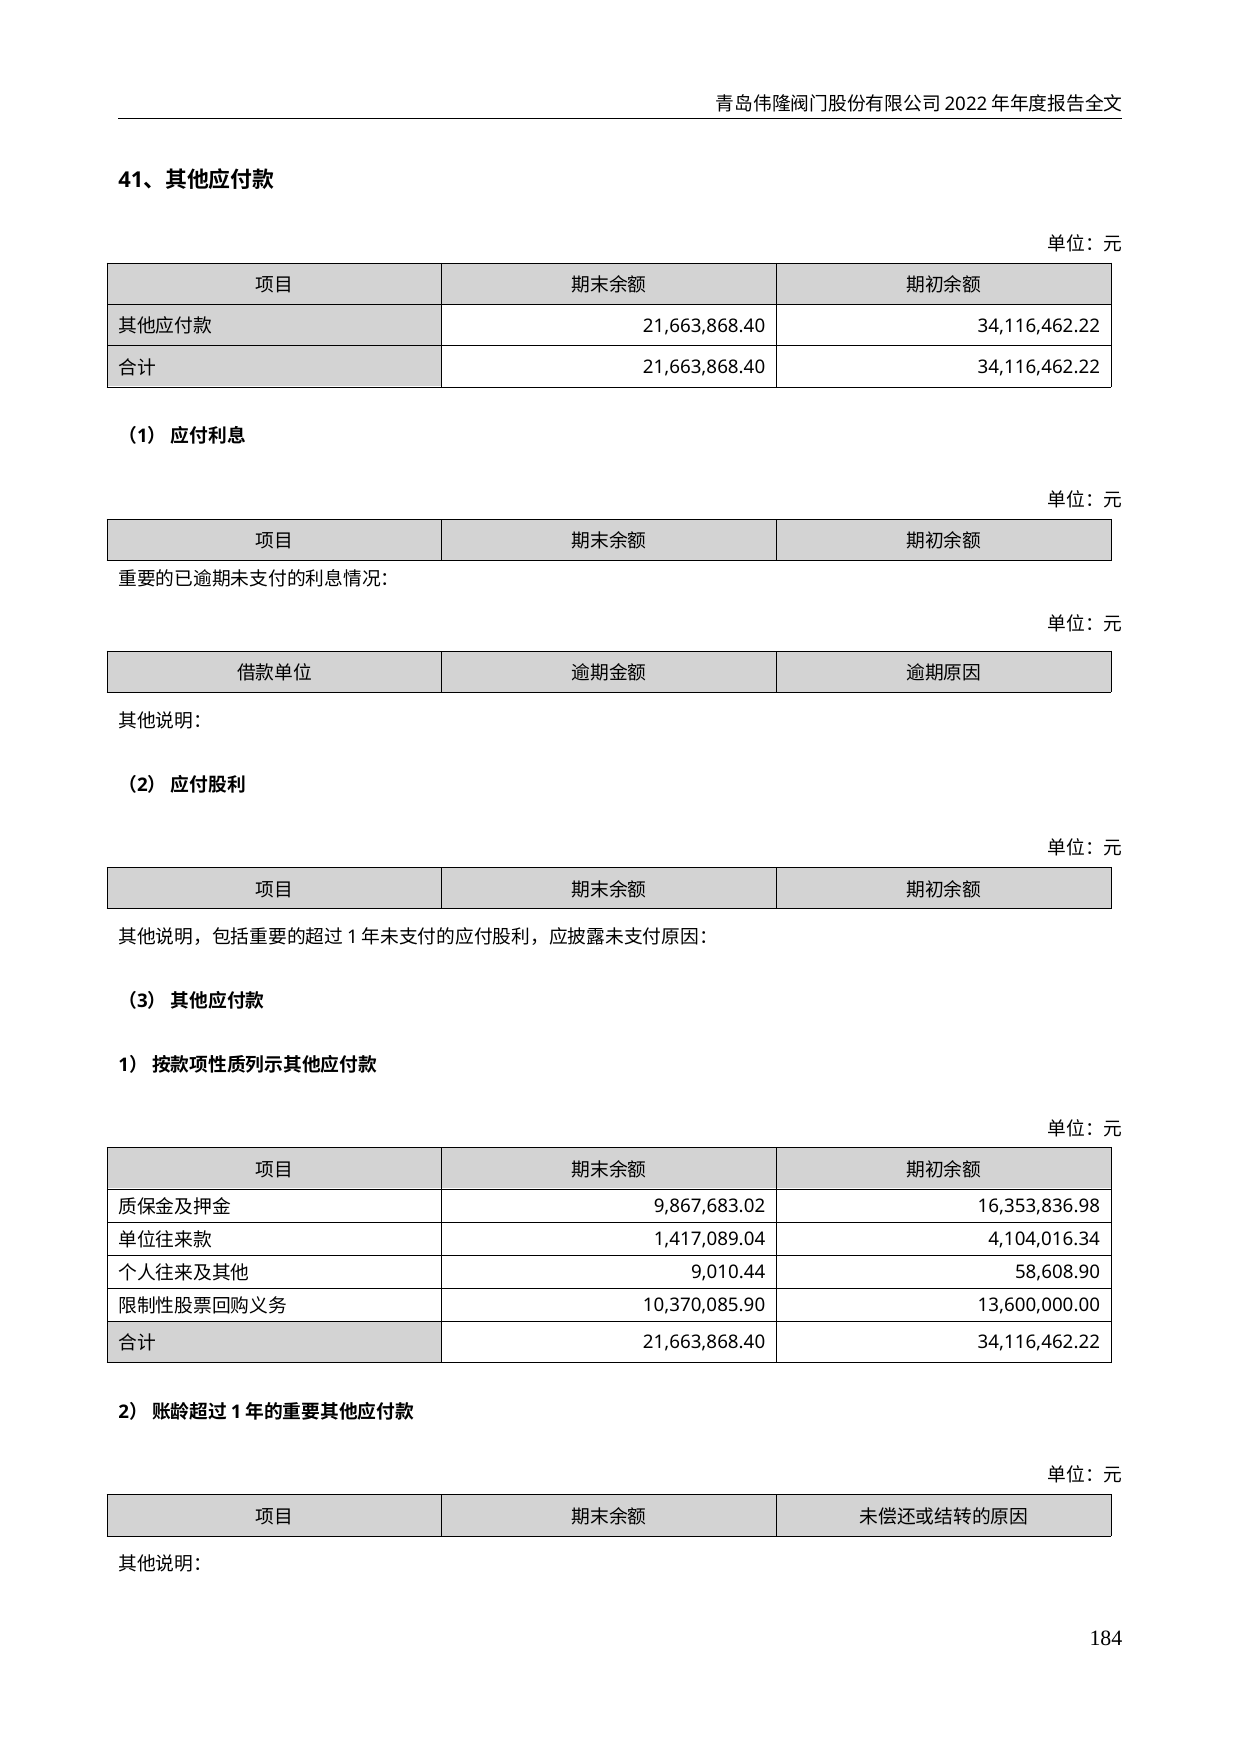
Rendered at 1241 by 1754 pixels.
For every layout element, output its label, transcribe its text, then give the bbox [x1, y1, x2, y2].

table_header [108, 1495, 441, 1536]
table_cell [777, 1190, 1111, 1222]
text 单位：元 [118, 606, 1122, 638]
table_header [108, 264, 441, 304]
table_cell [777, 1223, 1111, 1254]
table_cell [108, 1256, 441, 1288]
text 重要的已逾期未支付的利息情况： [118, 561, 1122, 593]
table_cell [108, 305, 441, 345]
text 单位：元 [118, 1111, 1122, 1143]
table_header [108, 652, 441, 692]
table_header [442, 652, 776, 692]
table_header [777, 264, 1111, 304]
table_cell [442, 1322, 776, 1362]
text 41、其他应付款 [118, 162, 1122, 194]
text 其他说明： [118, 703, 1122, 735]
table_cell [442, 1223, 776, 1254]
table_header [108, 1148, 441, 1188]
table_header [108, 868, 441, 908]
text 单位：元 [118, 830, 1122, 863]
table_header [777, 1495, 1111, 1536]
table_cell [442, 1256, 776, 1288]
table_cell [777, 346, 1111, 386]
text 其他说明： [118, 1546, 1122, 1579]
text 单位：元 [118, 482, 1122, 514]
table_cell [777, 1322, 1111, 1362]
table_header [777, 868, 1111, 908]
text （1） 应付利息 [118, 418, 1122, 451]
text （2） 应付股利 [118, 767, 1122, 799]
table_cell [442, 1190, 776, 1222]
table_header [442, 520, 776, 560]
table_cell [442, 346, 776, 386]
text 单位：元 [118, 1457, 1122, 1490]
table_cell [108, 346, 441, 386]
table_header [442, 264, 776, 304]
text 2） 账龄超过1年的重要其他应付款 [118, 1394, 1122, 1426]
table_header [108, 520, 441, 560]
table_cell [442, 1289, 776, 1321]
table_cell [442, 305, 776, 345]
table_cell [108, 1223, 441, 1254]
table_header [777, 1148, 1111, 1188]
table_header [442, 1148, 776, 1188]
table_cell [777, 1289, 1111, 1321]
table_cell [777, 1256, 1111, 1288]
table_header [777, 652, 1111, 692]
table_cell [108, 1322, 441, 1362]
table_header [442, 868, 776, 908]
text 1） 按款项性质列示其他应付款 [118, 1047, 1122, 1079]
text 其他说明，包括重要的超过1年未支付的应付股利，应披露未支付原因： [118, 919, 1122, 952]
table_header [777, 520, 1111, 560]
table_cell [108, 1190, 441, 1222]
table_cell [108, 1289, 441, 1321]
text （3） 其他应付款 [118, 983, 1122, 1016]
text 单位：元 [118, 226, 1122, 258]
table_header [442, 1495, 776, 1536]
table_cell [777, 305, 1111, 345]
